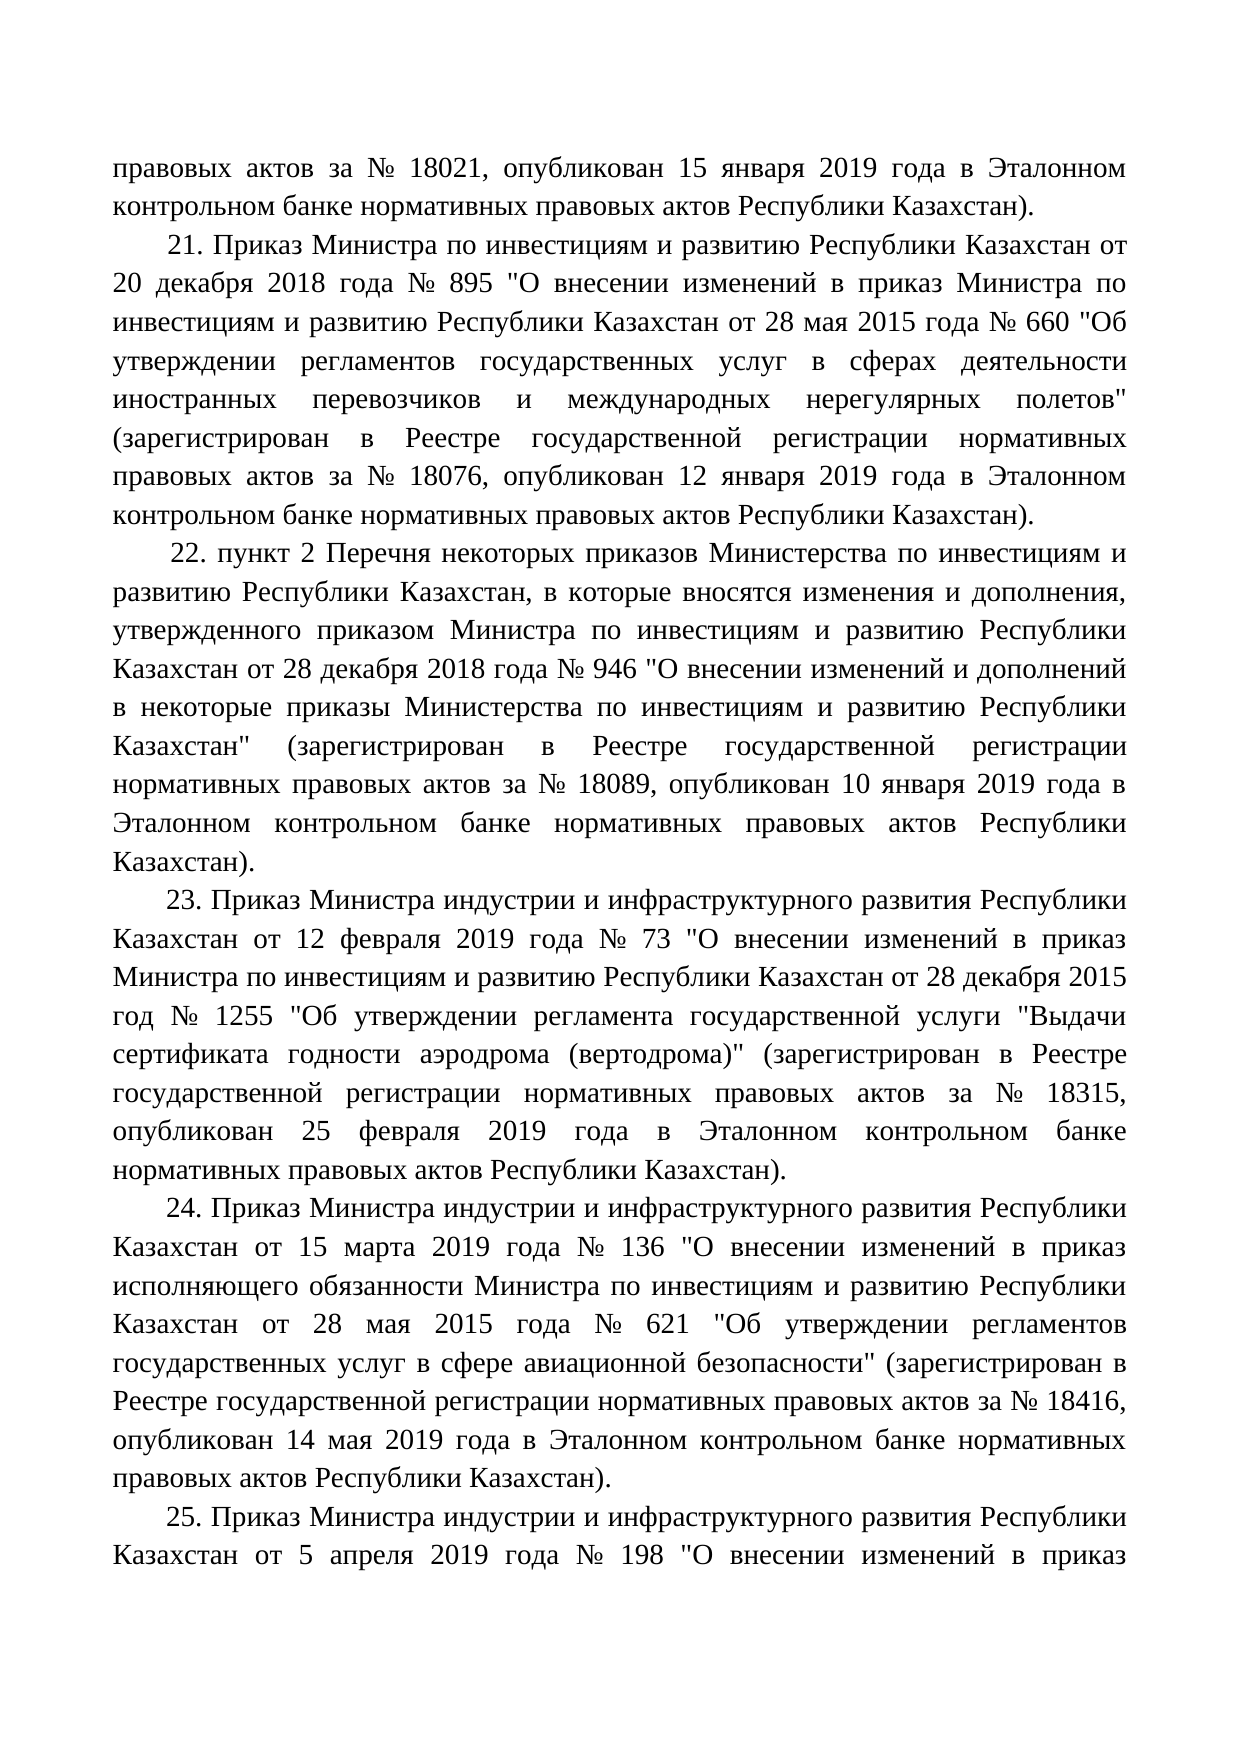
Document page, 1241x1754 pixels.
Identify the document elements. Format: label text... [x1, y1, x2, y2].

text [112, 150, 1128, 222]
text 24. Приказ Министра индустрии и инфраструктурного развития Республики Казахстан от 15 марта 2019 года № 136 "О внесении изменений в приказ исполняющего обязанности Министра по инвестициям и развитию Республики Казахстан от 28 мая 2015 года № 621 "Об утверждении регламентов государственных услуг в сфере авиационной безопасности" (зарегистрирован в Реестре государственной регистрации нормативных правовых актов за № 18416, опубликован 14 мая 2019 года в Эталонном контрольном банке нормативных правовых актов Республики Казахстан). [112, 1191, 1128, 1494]
text 22. пункт 2 Перечня некоторых приказов Министерства по инвестициям и развитию Республики Казахстан, в которые вносятся изменения и дополнения, утвержденного приказом Министра по инвестициям и развитию Республики Казахстан от 28 декабря 2018 года № 946 "О внесении изменений и дополнений в некоторые приказы Министерства по инвестициям и развитию Республики Казахстан" (зарегистрирован в Реестре государственной регистрации нормативных правовых актов за № 18089, опубликован 10 января 2019 года в Эталонном контрольном банке нормативных правовых актов Республики Казахстан). [112, 535, 1128, 877]
text 21. Приказ Министра по инвестициям и развитию Республики Казахстан от 20 декабря 2018 года № 895 "О внесении изменений в приказ Министра по инвестициям и развитию Республики Казахстан от 28 мая 2015 года № 660 "Об утверждении регламентов государственных услуг в сферах деятельности иностранных перевозчиков и международных нерегулярных полетов" (зарегистрирован в Реестре государственной регистрации нормативных правовых актов за № 18076, опубликован 12 января 2019 года в Эталонном контрольном банке нормативных правовых актов Республики Казахстан). [112, 227, 1128, 530]
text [112, 1499, 1128, 1571]
text 23. Приказ Министра индустрии и инфраструктурного развития Республики Казахстан от 12 февраля 2019 года № 73 "О внесении изменений в приказ Министра по инвестициям и развитию Республики Казахстан от 28 декабря 2015 год № 1255 "Об утверждении регламента государственной услуги "Выдачи сертификата годности аэродрома (вертодрома)" (зарегистрирован в Реестре государственной регистрации нормативных правовых актов за № 18315, опубликован 25 февраля 2019 года в Эталонном контрольном банке нормативных правовых актов Республики Казахстан). [112, 882, 1128, 1186]
